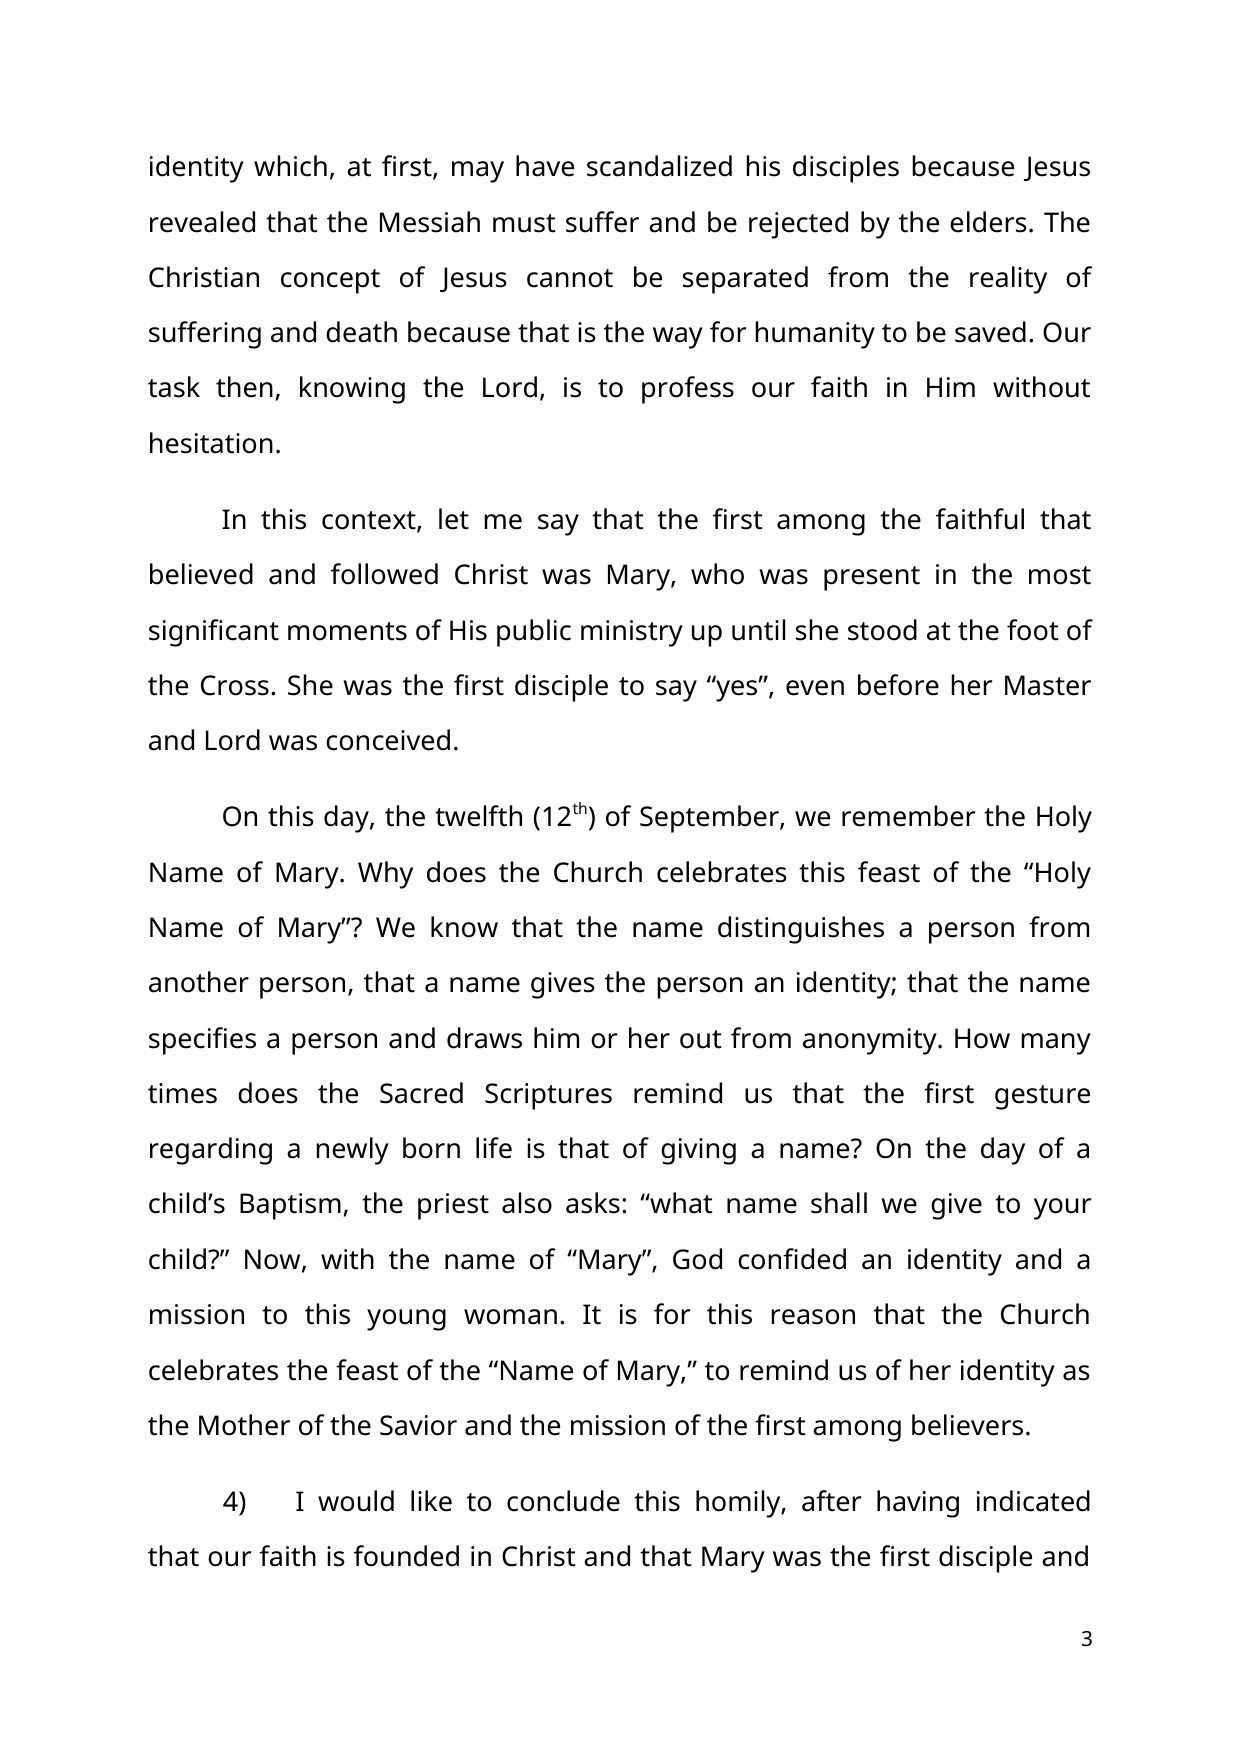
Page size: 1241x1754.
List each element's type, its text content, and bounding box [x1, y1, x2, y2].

text In this context, let me say that the first among the faithful that believed and followed Christ was Mary, who was present in the most significant moments of His public ministry up until she stood at the foot of the Cross. She was the first disciple to say “yes”, even before her Master and Lord was conceived. [148, 500, 1092, 758]
text On this day, the twelfth (12th) of September, we remember the Holy Name of Mary. Why does the Church celebrates this feast of the “Holy Name of Mary”? We know that the name distinguishes a person from another person, that a name gives the person an identity; that the name specifies a person and draws him or her out from anonymity. How many times does the Sacred Scriptures remind us that the first gesture regarding a newly born life is that of giving a name? On the day of a child’s Baptism, the priest also asks: “what name shall we give to your child?” Now, with the name of “Mary”, God confided an identity and a mission to this young woman. It is for this reason that the Church celebrates the feast of the “Name of Mary,” to remind us of her identity as the Mother of the Savior and the mission of the first among believers. [148, 798, 1092, 1443]
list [148, 148, 1092, 461]
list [148, 1482, 1092, 1574]
